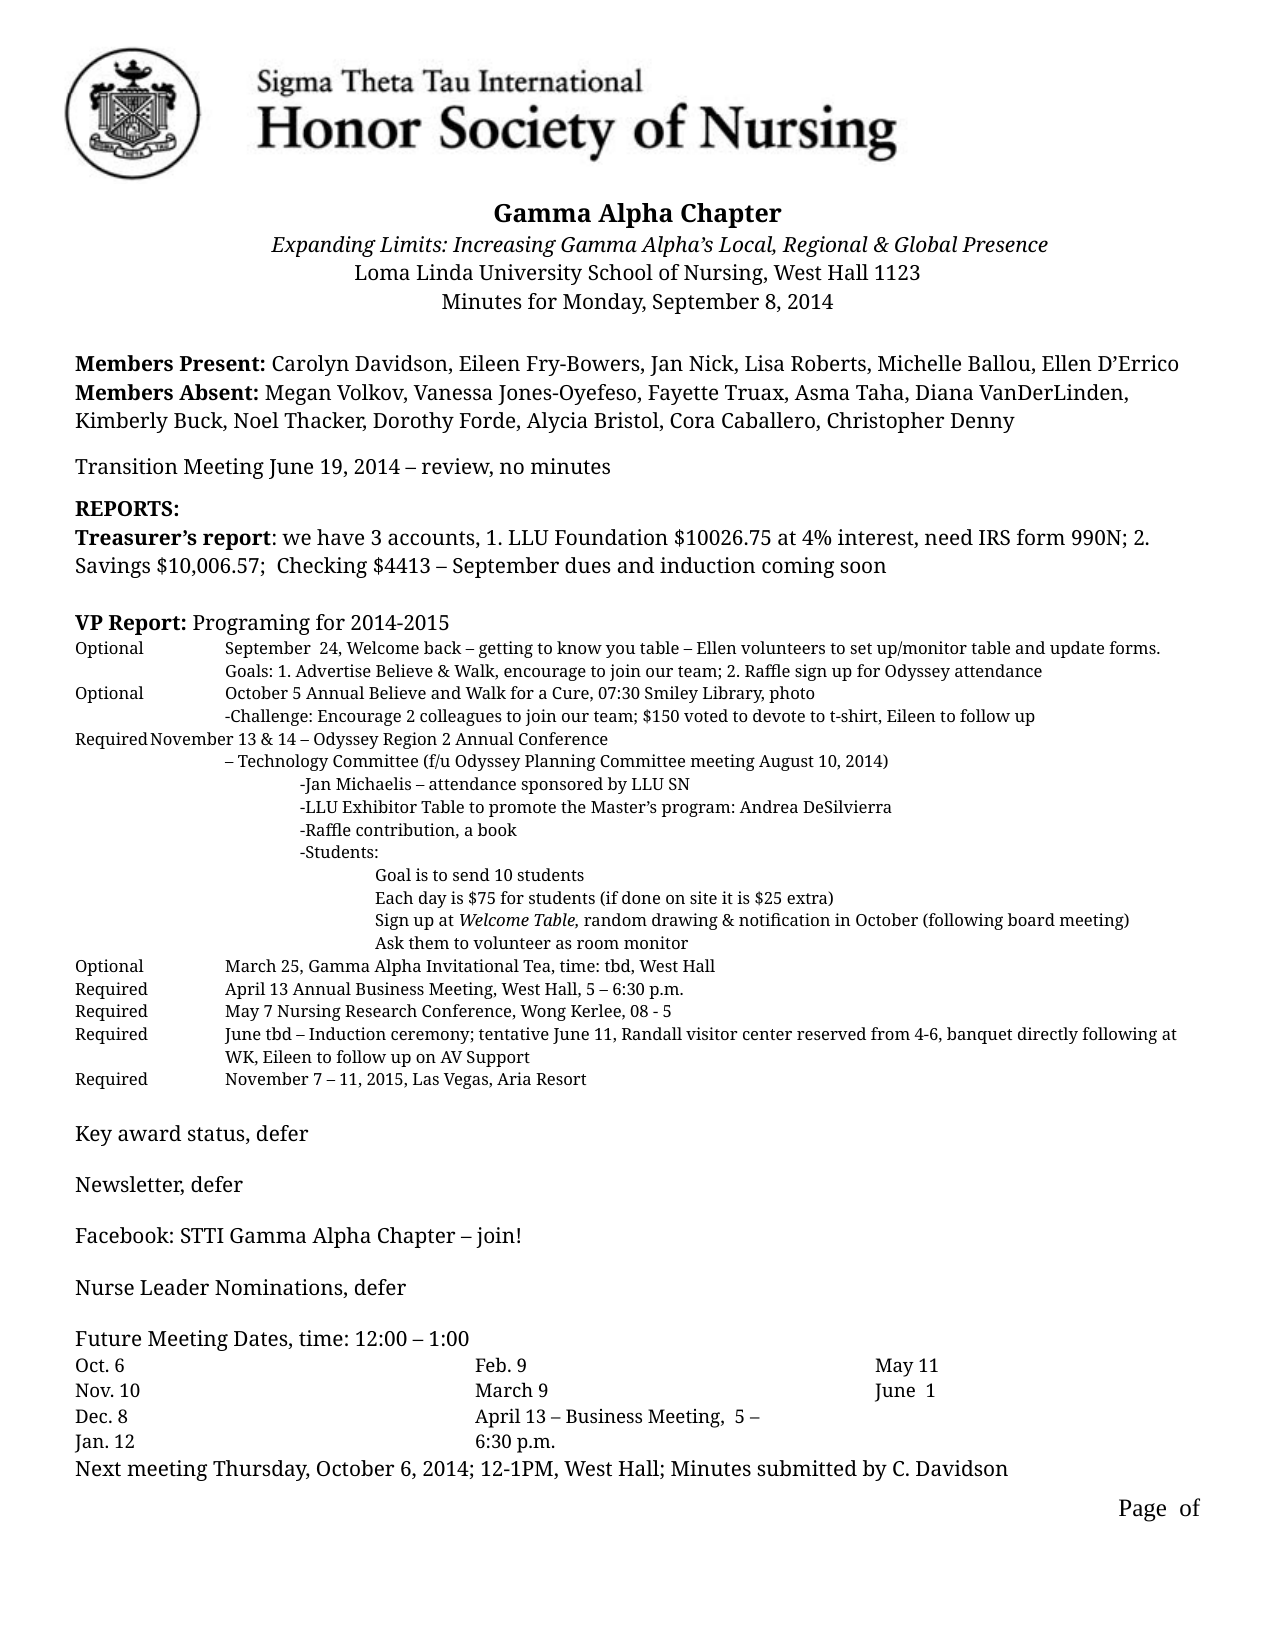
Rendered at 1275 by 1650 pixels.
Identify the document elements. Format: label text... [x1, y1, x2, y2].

text Ask them to volunteer as room monitor [300, 932, 1200, 954]
text Minutes for Monday, September 8, 2014 [75, 287, 1200, 315]
text REPORTS: [75, 494, 1200, 523]
text Jan. 12 [75, 1429, 400, 1454]
text May 11 [875, 1352, 1200, 1378]
text Nurse Leader Nominations, defer [75, 1273, 1200, 1301]
text Dec. 8 [75, 1403, 400, 1429]
picture [39, 35, 925, 184]
text Newsletter, defer [75, 1170, 1200, 1199]
text Expanding Limits: Increasing Gamma Alpha’s Local, Regional & Global Presence [75, 230, 1200, 258]
text Goal is to send 10 students [75, 864, 1200, 886]
text -Students: [225, 841, 1200, 864]
text Required June tbd – Induction ceremony; tentative June 11, Randall visitor center reserved from 4-6, banquet directly following at WK, Eileen to follow up on AV Support [75, 1023, 1200, 1068]
text Facebook: STTI Gamma Alpha Chapter – join! [75, 1221, 1200, 1250]
text Optional October 5 Annual Believe and Walk for a Cure, 07:30 Smiley Library, photo -Challenge: Encourage 2 colleagues to join our team; $150 voted to devote to t-shirt, Eileen to follow up [75, 682, 1200, 727]
text Future Meeting Dates, time: 12:00 – 1:00 [75, 1324, 1200, 1352]
text June 1 [875, 1378, 1200, 1403]
text Optional September 24, Welcome back – getting to know you table – Ellen volunteers to set up/monitor table and update forms. Goals: 1. Advertise Believe & Walk, encourage to join our team; 2. Raffle sign up for Odyssey attendance [75, 637, 1200, 682]
text March 9 [475, 1378, 800, 1403]
text Required November 7 – 11, 2015, Las Vegas, Aria Resort [75, 1068, 1200, 1091]
text Required November 13 & 14 – Odyssey Region 2 Annual Conference [75, 727, 1200, 750]
text Nov. 10 [75, 1378, 400, 1403]
text Members Absent: Megan Volkov, Vanessa Jones-Oyefeso, Fayette Truax, Asma Taha, Diana VanDerLinden, Kimberly Buck, Noel Thacker, Dorothy Forde, Alycia Bristol, Cora Caballero, Christopher Denny [75, 378, 1200, 435]
text Transition Meeting June 19, 2014 – review, no minutes [75, 452, 1200, 480]
text Oct. 6 [75, 1352, 400, 1378]
text Required May 7 Nursing Research Conference, Wong Kerlee, 08 - 5 [75, 1000, 1200, 1023]
text Sign up at Welcome Table, random drawing & notification in October (following board meeting) [75, 909, 1200, 932]
text Key award status, defer [75, 1119, 1200, 1148]
text Members Present: Carolyn Davidson, Eileen Fry-Bowers, Jan Nick, Lisa Roberts, Michelle Ballou, Ellen D’Errico [75, 349, 1200, 378]
text Optional March 25, Gamma Alpha Invitational Tea, time: tbd, West Hall [75, 954, 1200, 977]
text Treasurer’s report: we have 3 accounts, 1. LLU Foundation $10026.75 at 4% interest, need IRS form 990N; 2. Savings $10,006.57; Checking $4413 – September dues and induction coming soon [75, 523, 1200, 580]
text -Raffle contribution, a book [75, 818, 1200, 841]
text VP Report: Programing for 2014-2015 [75, 608, 1200, 637]
text April 13 – Business Meeting, 5 – 6:30 p.m. [475, 1403, 800, 1454]
text Required April 13 Annual Business Meeting, West Hall, 5 – 6:30 p.m. [75, 977, 1200, 1000]
text Loma Linda University School of Nursing, West Hall 1123 [75, 258, 1200, 287]
text -LLU Exhibitor Table to promote the Master’s program: Andrea DeSilvierra [75, 796, 1200, 818]
text Gamma Alpha Chapter [75, 196, 1200, 230]
text – Technology Committee (f/u Odyssey Planning Committee meeting August 10, 2014) -Jan Michaelis – attendance sponsored by LLU SN [150, 750, 1200, 796]
text Each day is $75 for students (if done on site it is $25 extra) [300, 886, 1200, 909]
text Next meeting Thursday, October 6, 2014; 12-1PM, West Hall; Minutes submitted by C. Davidson [75, 1454, 1200, 1483]
text Feb. 9 [475, 1352, 800, 1378]
